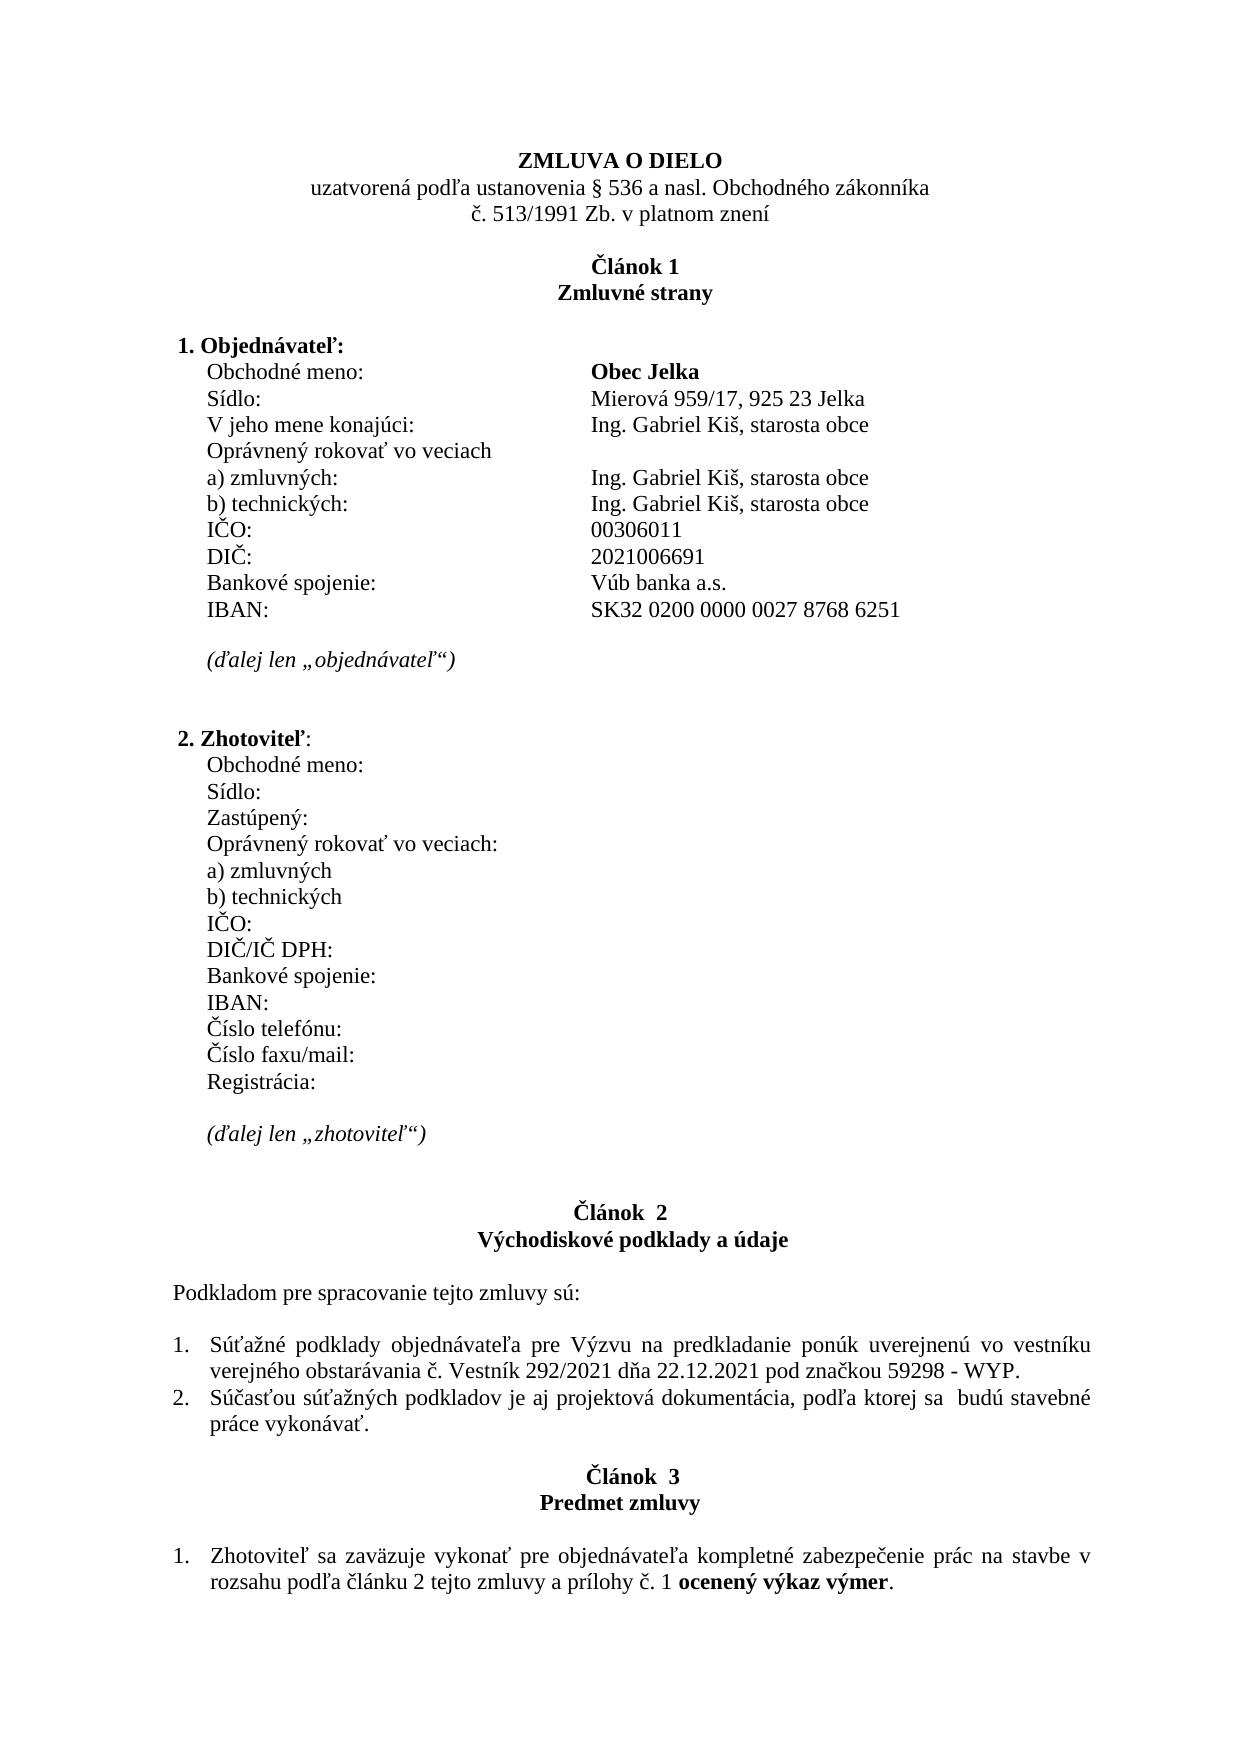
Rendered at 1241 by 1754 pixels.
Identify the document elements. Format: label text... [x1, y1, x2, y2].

text č. 513/1991 Zb. v platnom znení [148, 200, 1093, 227]
text Zastúpený: [207, 804, 1093, 831]
text Východiskové podklady a údaje [173, 1226, 1093, 1252]
text 2. Zhotoviteľ: [177, 725, 1093, 751]
text IČO: [207, 909, 1093, 936]
text Obchodné meno: Obec Jelka [207, 358, 1093, 385]
text a) zmluvných [207, 857, 1093, 883]
text Článok 1 [177, 253, 1093, 279]
text IBAN: [207, 989, 1093, 1015]
text Číslo faxu/mail: [207, 1041, 1093, 1068]
text Podkladom pre spracovanie tejto zmluvy sú: [173, 1278, 1093, 1305]
text Číslo telefónu: [207, 1015, 1093, 1041]
text V jeho mene konajúci: Ing. Gabriel Kiš, starosta obce [207, 411, 1093, 437]
text DIČ/IČ DPH: [207, 936, 1093, 962]
list Zhotoviteľ sa zaväzuje vykonať pre objednávateľa kompletné zabezpečenie prác na stavbe v rozsahu podľa článku 2 tejto zmluvy a prílohy č. 1 ocenený výkaz výmer. [173, 1542, 1093, 1595]
list Súčasťou súťažných podkladov je aj projektová dokumentácia, podľa ktorej sa budú stavebné práce vykonávať. [172, 1384, 1093, 1437]
text (ďalej len „objednávateľ“) [207, 646, 1093, 672]
text IBAN: SK32 0200 0000 0027 8768 6251 [207, 596, 1093, 622]
text b) technických: Ing. Gabriel Kiš, starosta obce [207, 490, 1093, 517]
text ZMLUVA O DIELO [148, 148, 1093, 174]
text uzatvorená podľa ustanovenia § 536 a nasl. Obchodného zákonníka [148, 174, 1093, 200]
text Registrácia: [207, 1068, 1093, 1094]
text IČO: 00306011 [207, 517, 1093, 543]
text Zmluvné strany [177, 279, 1093, 306]
text Oprávnený rokovať vo veciach: [207, 831, 1093, 857]
text a) zmluvných: Ing. Gabriel Kiš, starosta obce [207, 464, 1093, 490]
text Článok 2 [148, 1199, 1093, 1226]
text DIČ: 2021006691 [207, 543, 1093, 569]
text Obchodné meno: [207, 751, 1093, 778]
text Bankové spojenie: Vúb banka a.s. [207, 569, 1093, 596]
list Súťažné podklady objednávateľa pre Výzvu na predkladanie ponúk uverejnenú vo vestníku verejného obstarávania č. Vestník 292/2021 dňa 22.12.2021 pod značkou 59298 - WYP. [172, 1331, 1093, 1384]
text Sídlo: [207, 778, 1093, 804]
text Oprávnený rokovať vo veciach [207, 437, 1093, 464]
text Bankové spojenie: [207, 962, 1093, 989]
text Predmet zmluvy [148, 1489, 1093, 1516]
text (ďalej len „zhotoviteľ“) [207, 1120, 1093, 1147]
text 1. Objednávateľ: [177, 332, 1093, 358]
text Článok 3 [173, 1463, 1093, 1489]
text b) technických [207, 883, 1093, 909]
text Sídlo: Mierová 959/17, 925 23 Jelka [207, 385, 1093, 411]
